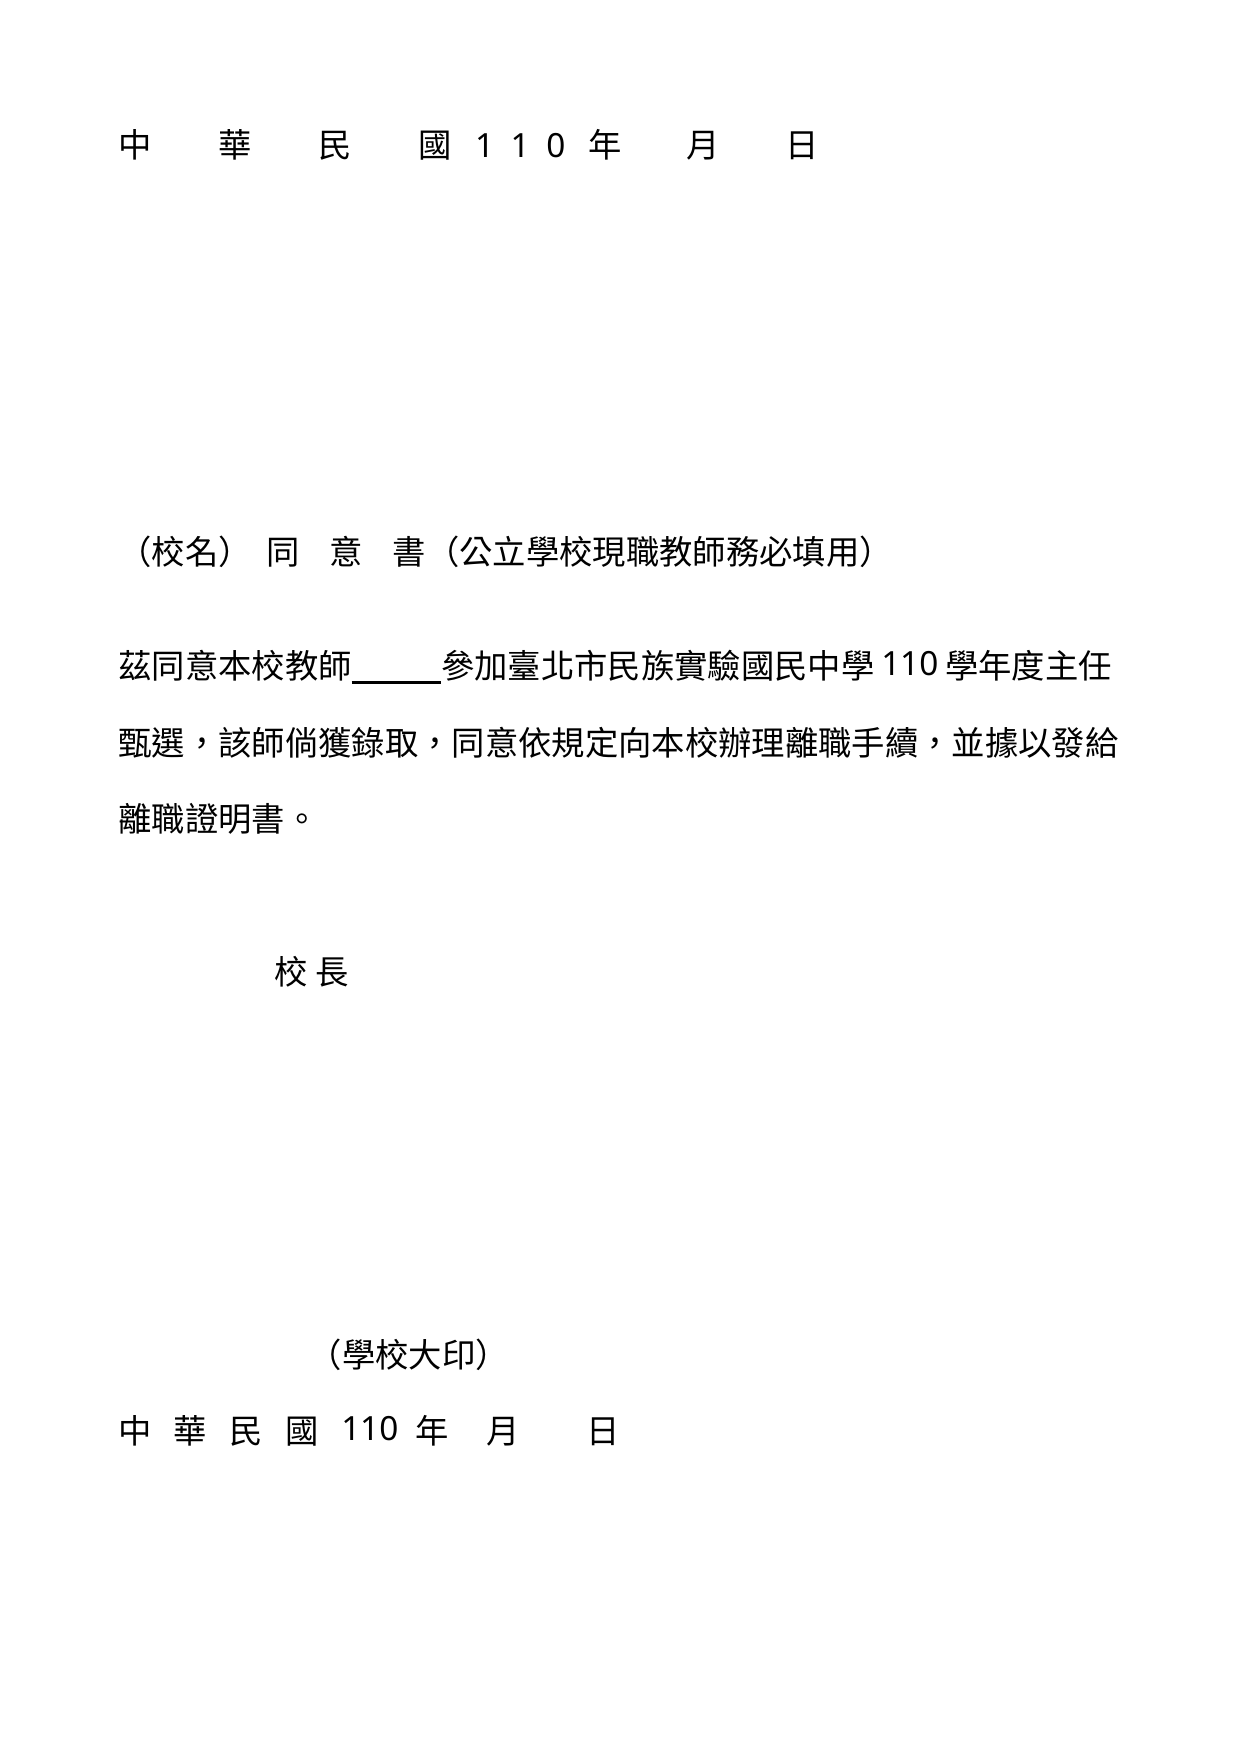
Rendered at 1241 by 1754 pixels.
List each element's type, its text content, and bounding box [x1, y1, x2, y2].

text 中 華 民 國 110 年 月 日 [118, 1405, 1122, 1481]
text 中 華 民 國110年 月 日 [118, 105, 1122, 181]
text （校名） 同 意 書（公立學校現職教師務必填用） [118, 526, 1122, 602]
text 校 長 [118, 946, 1122, 1022]
text 茲同意本校教師 參加臺北市民族實驗國民中學110學年度主任甄選，該師倘獲錄取，同意依規定向本校辦理離職手續，並據以發給離職證明書。 [118, 640, 1122, 869]
text （學校大印） [118, 1328, 1122, 1405]
